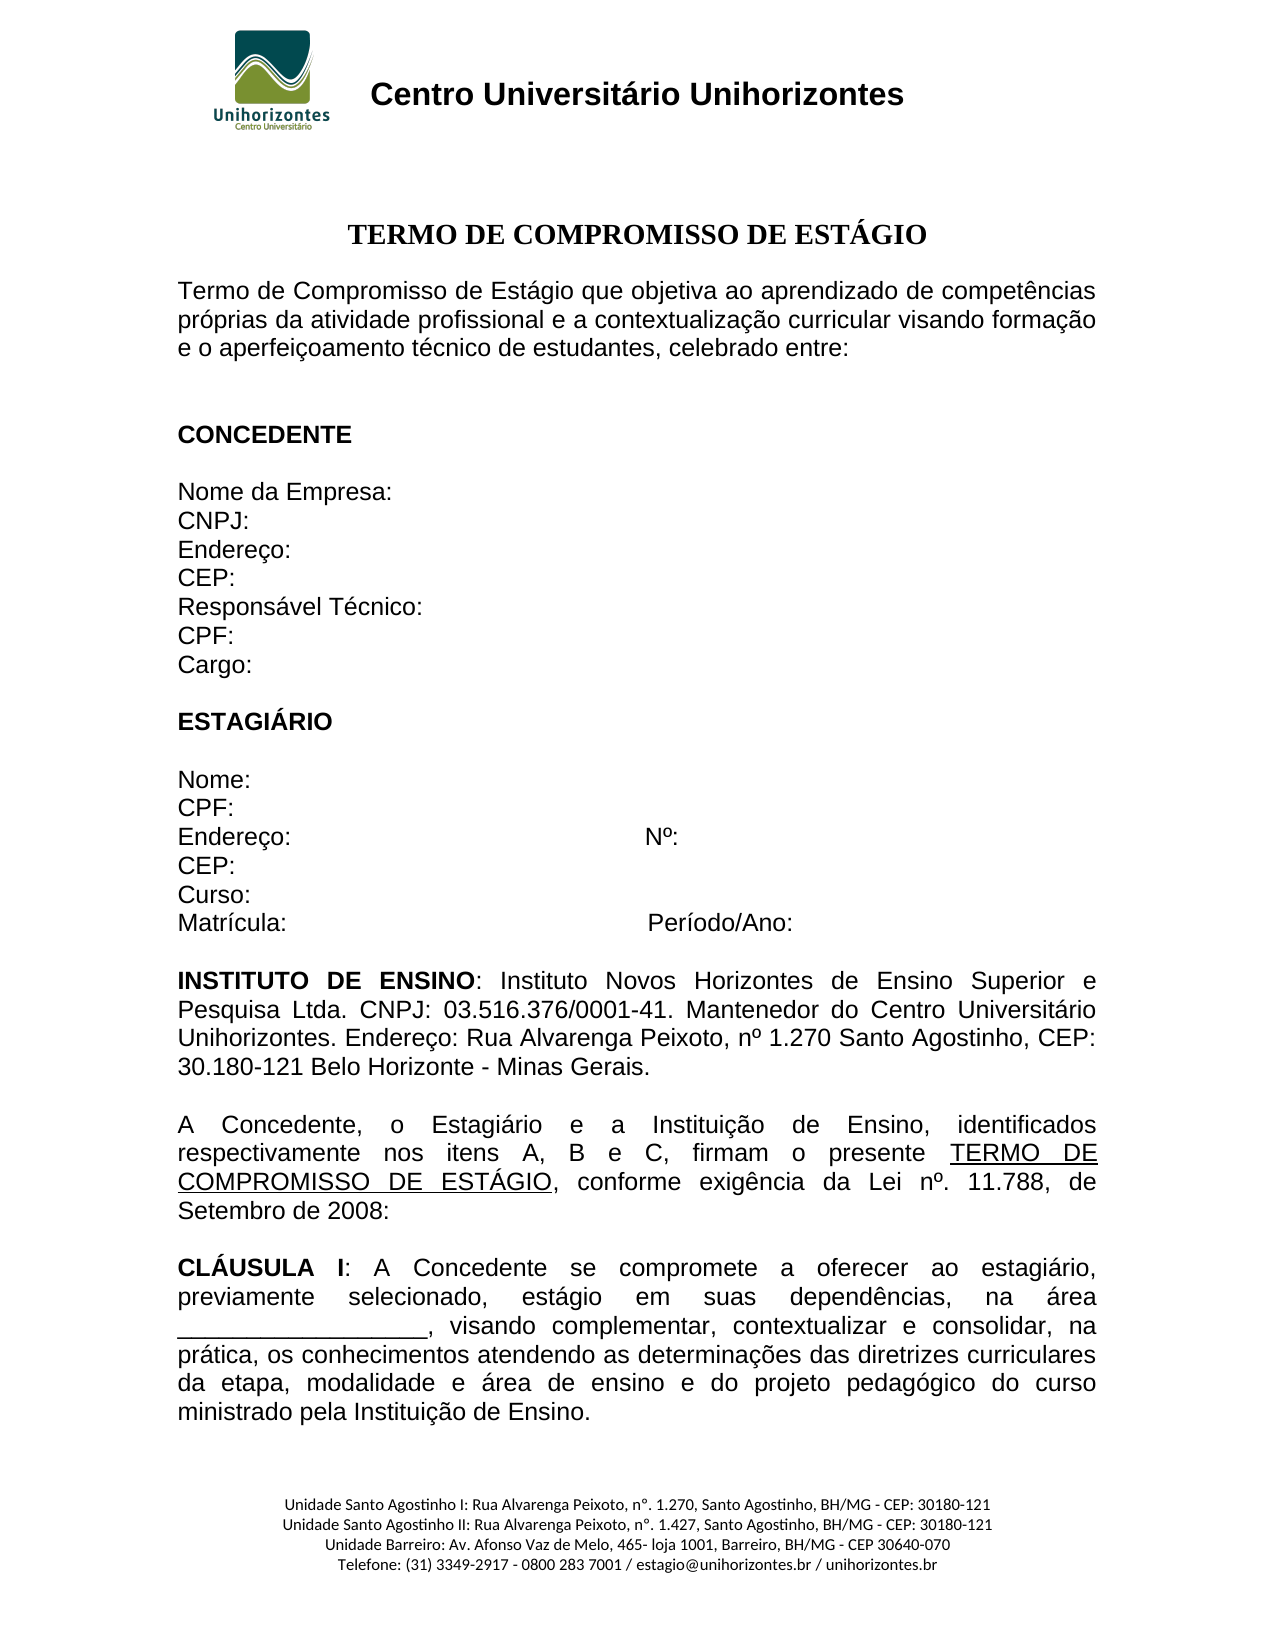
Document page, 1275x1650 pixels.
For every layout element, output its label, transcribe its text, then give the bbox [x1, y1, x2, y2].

text CEP: [177, 851, 1098, 880]
text Endereço: [177, 535, 1098, 563]
text Cargo: [177, 650, 1098, 678]
text CEP: [177, 563, 1098, 592]
text Nome da Empresa: [177, 477, 1098, 506]
text CLÁUSULA I: A Concedente se compromete a oferecer ao estagiário, previamente selecionado, estágio em suas dependências, na área __________________, visando complementar, contextualizar e consolidar, na prática, os conhecimentos atendendo as determinações das diretrizes curriculares da etapa, modalidade e área de ensino e do projeto pedagógico do curso ministrado pela Instituição de Ensino. [177, 1253, 1098, 1426]
text Responsável Técnico: [177, 592, 1098, 621]
text CNPJ: [177, 506, 1098, 535]
text ESTAGIÁRIO [177, 707, 1098, 736]
text Termo de Compromisso de Estágio que objetiva ao aprendizado de competências próprias da atividade profissional e a contextualização curricular visando formação e o aperfeiçoamento técnico de estudantes, celebrado entre: [177, 276, 1098, 362]
text CPF: [177, 621, 1098, 650]
text Matrícula: Período/Ano: [177, 908, 1098, 937]
text CPF: [177, 793, 1098, 822]
picture [203, 17, 343, 148]
text INSTITUTO DE ENSINO: Instituto Novos Horizontes de Ensino Superior e Pesquisa Ltda. CNPJ: 03.516.376/0001-41. Mantenedor do Centro Universitário Unihorizontes. Endereço: Rua Alvarenga Peixoto, nº 1.270 Santo Agostinho, CEP: 30.180-121 Belo Horizonte - Minas Gerais. [177, 966, 1098, 1081]
text Endereço: Nº: [177, 822, 1098, 851]
text TERMO DE COMPROMISSO DE ESTÁGIO [177, 217, 1098, 251]
text Curso: [177, 880, 1098, 908]
text A Concedente, o Estagiário e a Instituição de Ensino, identificados respectivamente nos itens A, B e C, firmam o presente TERMO DE COMPROMISSO DE ESTÁGIO, conforme exigência da Lei nº. 11.788, de Setembro de 2008: [177, 1110, 1098, 1225]
text Nome: [177, 765, 1098, 793]
text CONCEDENTE [177, 420, 1098, 448]
